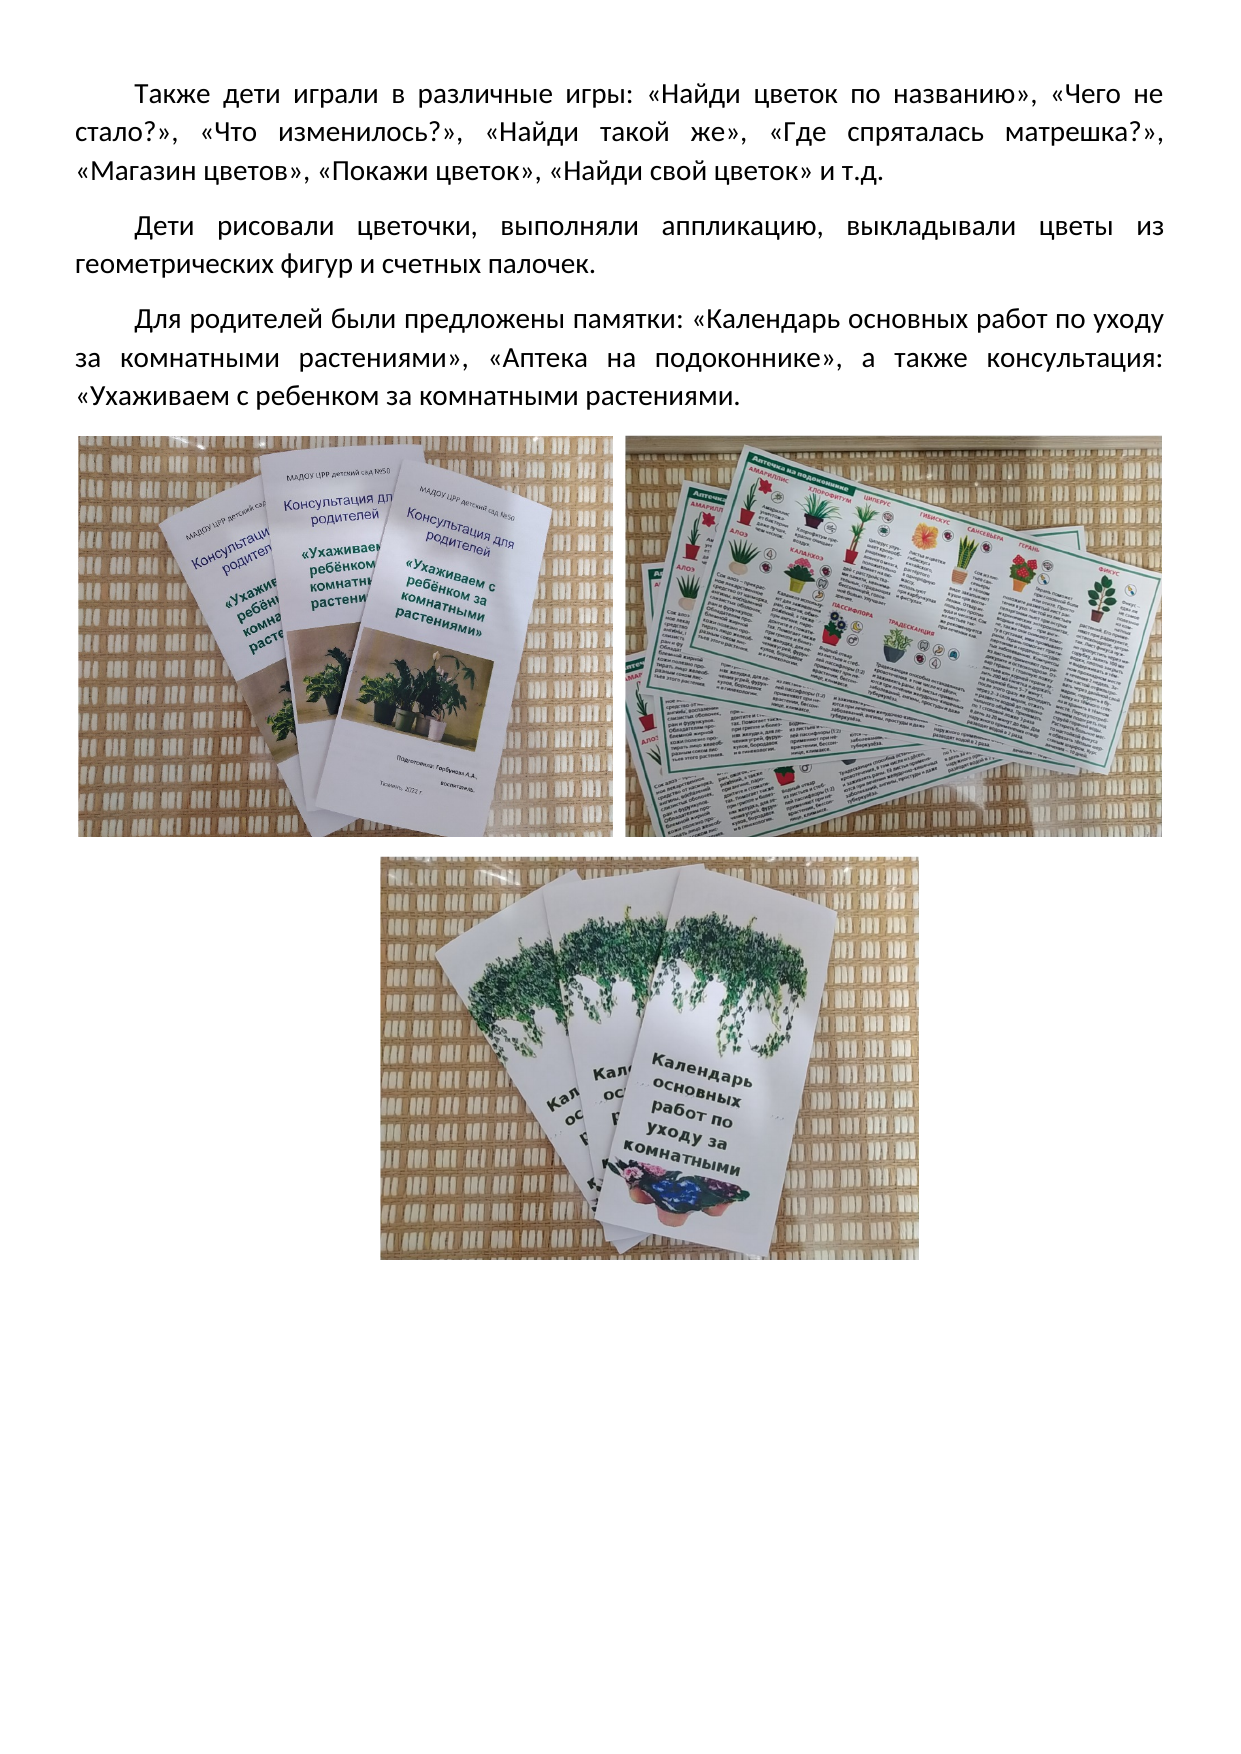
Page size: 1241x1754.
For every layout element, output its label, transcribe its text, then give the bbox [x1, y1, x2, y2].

text Для родителей были предложены памятки: «Календарь основных работ по уходу за комнатными растениями», «Аптека на подоконнике», а также консультация: «Ухаживаем с ребенком за комнатными растениями. [75, 301, 1165, 413]
text Дети рисовали цветочки, выполняли аппликацию, выкладывали цветы из геометрических фигур и счетных палочек. [75, 207, 1165, 281]
picture [381, 857, 918, 1260]
picture [626, 436, 1161, 837]
picture [78, 436, 613, 837]
text Также дети играли в различные игры: «Найди цветок по названию», «Чего не стало?», «Что изменилось?», «Найди такой же», «Где спряталась матрешка?», «Магазин цветов», «Покажи цветок», «Найди свой цветок» и т.д. [75, 75, 1165, 187]
